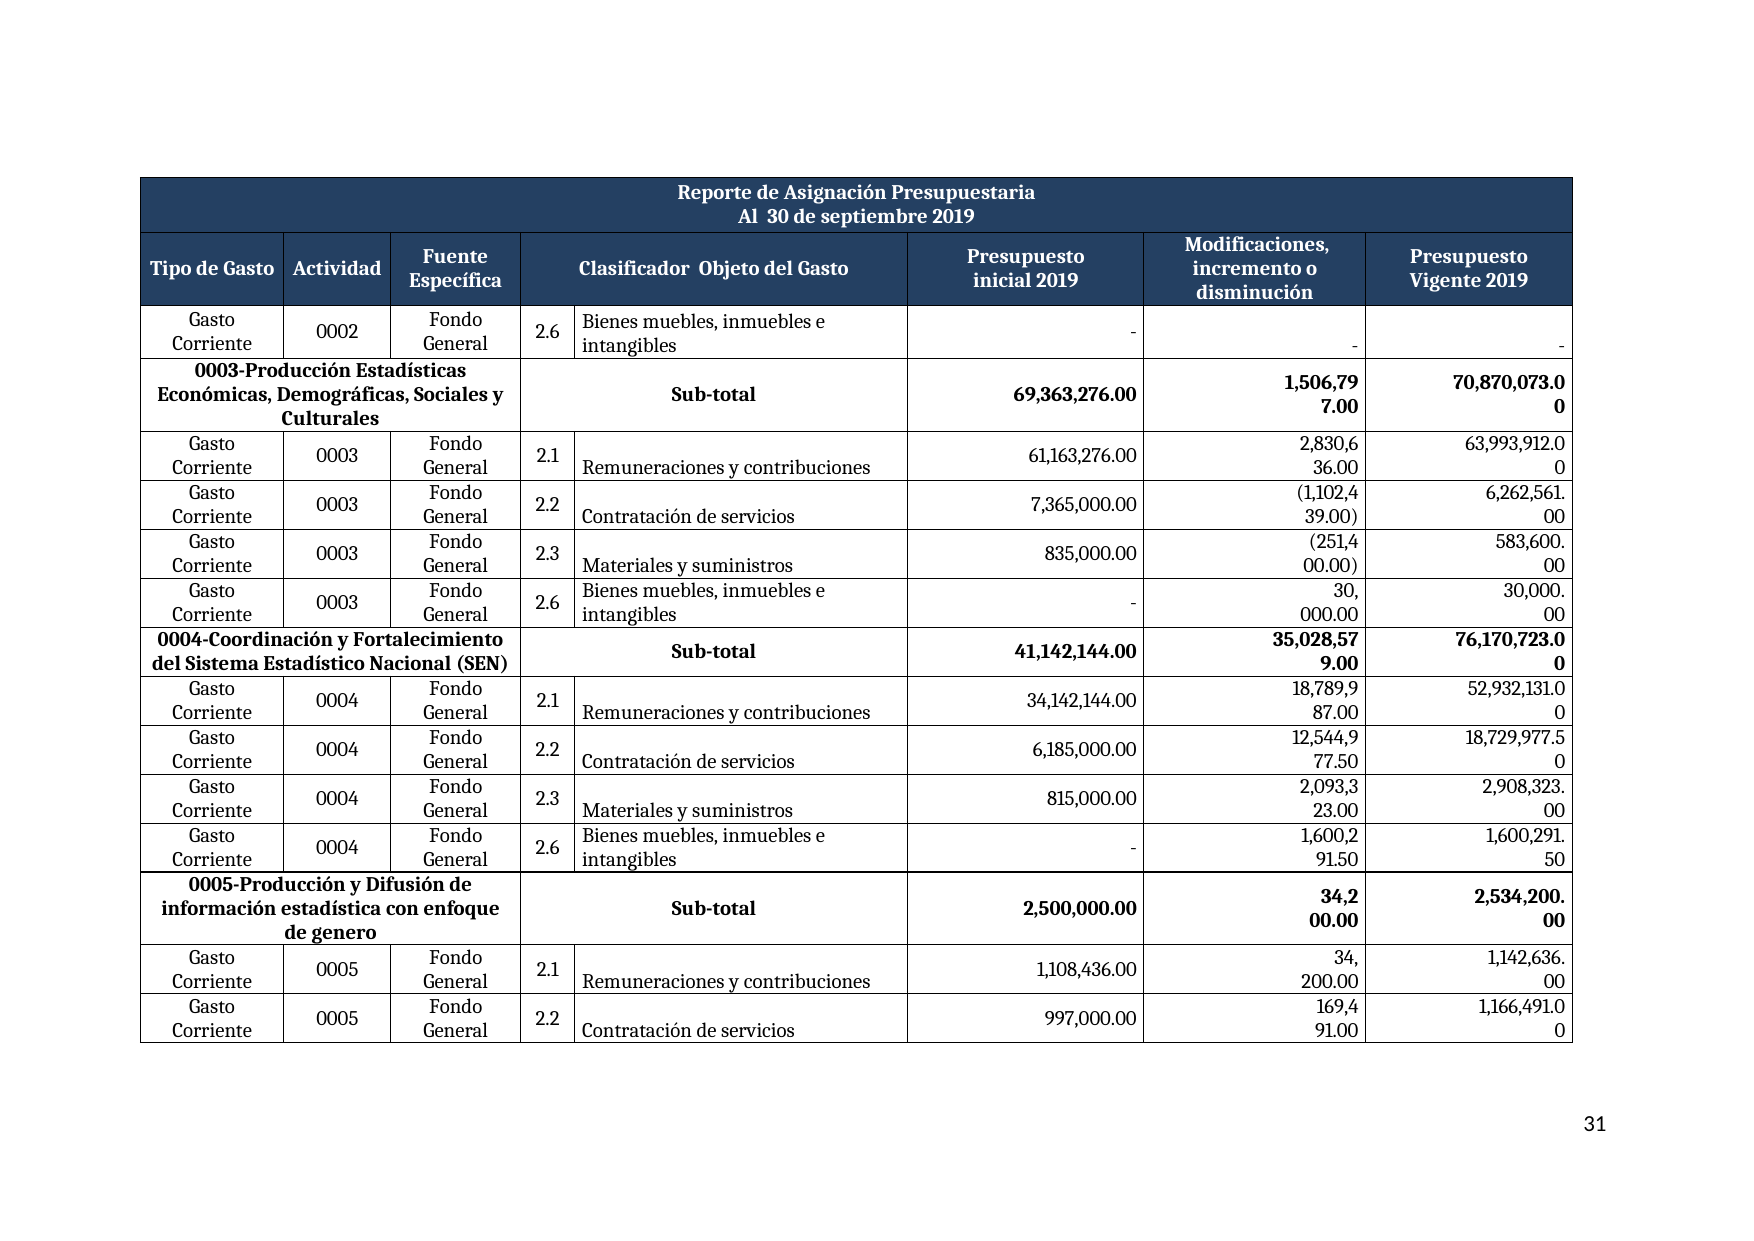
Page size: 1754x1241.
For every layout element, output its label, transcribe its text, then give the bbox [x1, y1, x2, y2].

table_cell 0005 [284, 994, 390, 1042]
table_cell Gasto Corriente [141, 726, 283, 773]
table_cell 2.2 [521, 994, 574, 1042]
table_cell 6,185,000.00 [908, 726, 1143, 773]
table_cell Fondo General [391, 726, 520, 773]
table_cell Fondo General [391, 677, 520, 724]
table_cell 63,993,912.00 [1366, 432, 1572, 480]
table_cell 0005-Producción y Difusión de información estadística con enfoque de genero [141, 873, 520, 944]
table_cell 2.2 [521, 726, 574, 773]
table_cell Bienes muebles, inmuebles e intangibles [575, 824, 907, 871]
table_cell 815,000.00 [908, 775, 1143, 822]
table_cell Contratación de servicios [575, 994, 907, 1042]
table_cell 1,142,636.00 [1366, 945, 1572, 993]
table_cell Fuente Específica [391, 233, 520, 305]
table_cell 41,142,144.00 [908, 628, 1143, 676]
table_cell 0004 [284, 824, 390, 871]
table_cell 2.3 [521, 775, 574, 822]
table_cell 0004-Coordinación y Fortalecimiento del Sistema Estadístico Nacional (SEN) [141, 628, 520, 676]
table_cell 2.2 [521, 481, 574, 529]
table_cell 0003 [284, 579, 390, 627]
table_cell 0003-Producción Estadísticas Económicas, Demográficas, Sociales y Culturales [141, 359, 520, 431]
table_cell 12,544,977.50 [1144, 726, 1365, 773]
table_cell 169,491.00 [1144, 994, 1365, 1042]
table_cell 35,028,579.00 [1144, 628, 1365, 676]
table_cell 69,363,276.00 [908, 359, 1143, 431]
table_cell (251,400.00) [1144, 530, 1365, 578]
table_cell 76,170,723.00 [1366, 628, 1572, 676]
table_cell 1,600,291.50 [1144, 824, 1365, 871]
table_cell Fondo General [391, 824, 520, 871]
table_cell 0005 [284, 945, 390, 993]
table_cell Fondo General [391, 994, 520, 1042]
table_cell 2.1 [521, 945, 574, 993]
table_cell 52,932,131.00 [1366, 677, 1572, 724]
table_cell Gasto Corriente [141, 481, 283, 529]
table_cell 34,200.00 [1144, 873, 1365, 944]
table_cell 0003 [284, 432, 390, 480]
table_cell Gasto Corriente [141, 306, 283, 358]
table_cell Contratación de servicios [575, 726, 907, 773]
table_cell - [1366, 306, 1572, 358]
table_cell 2.3 [521, 530, 574, 578]
table_cell 0004 [284, 677, 390, 724]
table_cell Materiales y suministros [575, 530, 907, 578]
table_cell Gasto Corriente [141, 824, 283, 871]
table_cell 2,830,636.00 [1144, 432, 1365, 480]
table_cell Fondo General [391, 306, 520, 358]
table_cell Modificaciones, incremento o disminución [1144, 233, 1365, 305]
table_cell Gasto Corriente [141, 432, 283, 480]
table_cell Contratación de servicios [575, 481, 907, 529]
table_cell 7,365,000.00 [908, 481, 1143, 529]
table_cell 0004 [284, 775, 390, 822]
table_cell - [908, 306, 1143, 358]
table_cell 2.1 [521, 432, 574, 480]
table_cell 61,163,276.00 [908, 432, 1143, 480]
table_cell 835,000.00 [908, 530, 1143, 578]
table_cell 30,000.00 [1144, 579, 1365, 627]
table_cell 2.6 [521, 824, 574, 871]
table_cell 997,000.00 [908, 994, 1143, 1042]
table_cell - [1144, 306, 1365, 358]
table_cell Tipo de Gasto [141, 233, 283, 305]
table_cell Sub-total [521, 359, 907, 431]
table_cell 2,908,323.00 [1366, 775, 1572, 822]
table_cell Sub-total [521, 628, 907, 676]
table_cell Sub-total [521, 873, 907, 944]
table_cell (1,102,439.00) [1144, 481, 1365, 529]
table_cell 2,534,200.00 [1366, 873, 1572, 944]
table_cell - [908, 579, 1143, 627]
table_cell 30,000.00 [1366, 579, 1572, 627]
table_cell Remuneraciones y contribuciones [575, 432, 907, 480]
table_cell 1,600,291.50 [1366, 824, 1572, 871]
table_cell 6,262,561.00 [1366, 481, 1572, 529]
table_cell 34,200.00 [1144, 945, 1365, 993]
table_cell Fondo General [391, 579, 520, 627]
table_cell Clasificador Objeto del Gasto [521, 233, 907, 305]
table_cell 583,600.00 [1366, 530, 1572, 578]
table_cell 70,870,073.00 [1366, 359, 1572, 431]
table_cell 2.6 [521, 579, 574, 627]
table_cell Remuneraciones y contribuciones [575, 945, 907, 993]
table_cell 34,142,144.00 [908, 677, 1143, 724]
table_cell 0003 [284, 481, 390, 529]
table_cell Presupuesto Vigente 2019 [1366, 233, 1572, 305]
table_cell 1,166,491.00 [1366, 994, 1572, 1042]
table_cell Fondo General [391, 775, 520, 822]
table_cell Fondo General [391, 530, 520, 578]
table_cell Materiales y suministros [575, 775, 907, 822]
table_cell 0003 [284, 530, 390, 578]
table_cell Gasto Corriente [141, 677, 283, 724]
table_cell Gasto Corriente [141, 530, 283, 578]
table_cell 2.6 [521, 306, 574, 358]
table_cell 18,729,977.50 [1366, 726, 1572, 773]
table_cell - [908, 824, 1143, 871]
table_cell Fondo General [391, 432, 520, 480]
table_cell Gasto Corriente [141, 579, 283, 627]
table_cell 1,506,797.00 [1144, 359, 1365, 431]
table_cell Gasto Corriente [141, 945, 283, 993]
table_cell Actividad [284, 233, 390, 305]
table_cell Gasto Corriente [141, 994, 283, 1042]
table_cell 2.1 [521, 677, 574, 724]
table_cell 0004 [284, 726, 390, 773]
table_cell 0002 [284, 306, 390, 358]
table_cell Fondo General [391, 945, 520, 993]
table_cell 2,093,323.00 [1144, 775, 1365, 822]
table_header Reporte de Asignación Presupuestaria Al 30 de septiembre 2019 [141, 178, 1572, 232]
table_cell Presupuesto inicial 2019 [908, 233, 1143, 305]
table_cell 18,789,987.00 [1144, 677, 1365, 724]
table_cell Fondo General [391, 481, 520, 529]
table_cell Remuneraciones y contribuciones [575, 677, 907, 724]
table_cell Gasto Corriente [141, 775, 283, 822]
table_cell 2,500,000.00 [908, 873, 1143, 944]
table_cell Bienes muebles, inmuebles e intangibles [575, 306, 907, 358]
table_cell 1,108,436.00 [908, 945, 1143, 993]
table_cell Bienes muebles, inmuebles e intangibles [575, 579, 907, 627]
